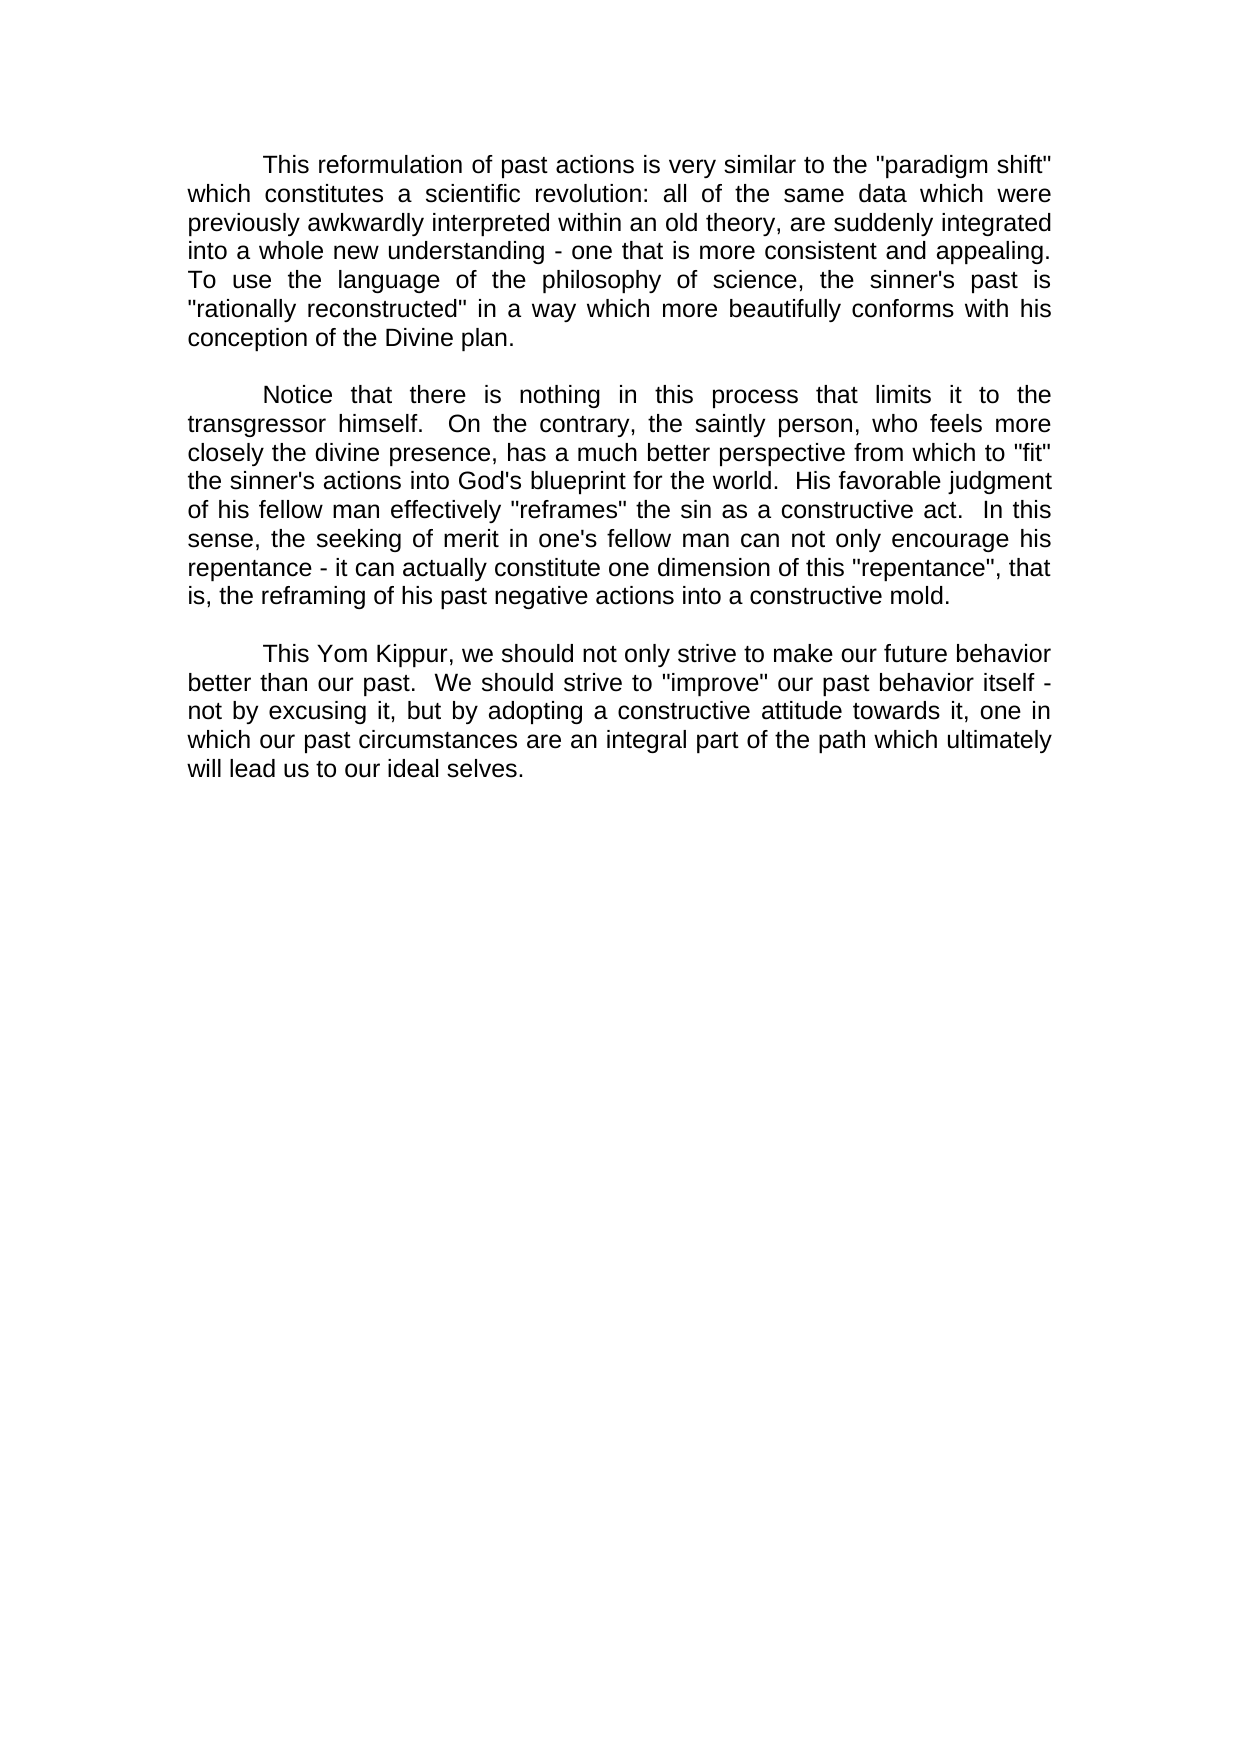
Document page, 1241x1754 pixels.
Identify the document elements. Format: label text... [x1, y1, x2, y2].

text This reformulation of past actions is very similar to the "paradigm shift" which constitutes a scientific revolution: all of the same data which were previously awkwardly interpreted within an old theory, are suddenly integrated into a whole new understanding - one that is more consistent and appealing. To use the language of the philosophy of science, the sinner's past is "rationally reconstructed" in a way which more beautifully conforms with his conception of the Divine plan. [187, 150, 1053, 351]
text This Yom Kippur, we should not only strive to make our future behavior better than our past. We should strive to "improve" our past behavior itself - not by excusing it, but by adopting a constructive attitude towards it, one in which our past circumstances are an integral part of the path which ultimately will lead us to our ideal selves. [187, 639, 1053, 782]
text Notice that there is nothing in this process that limits it to the transgressor himself. On the contrary, the saintly person, who feels more closely the divine presence, has a much better perspective from which to "fit" the sinner's actions into God's blueprint for the world. His favorable judgment of his fellow man effectively "reframes" the sin as a constructive act. In this sense, the seeking of merit in one's fellow man can not only encourage his repentance - it can actually constitute one dimension of this "repentance", that is, the reframing of his past negative actions into a constructive mold. [187, 380, 1053, 610]
